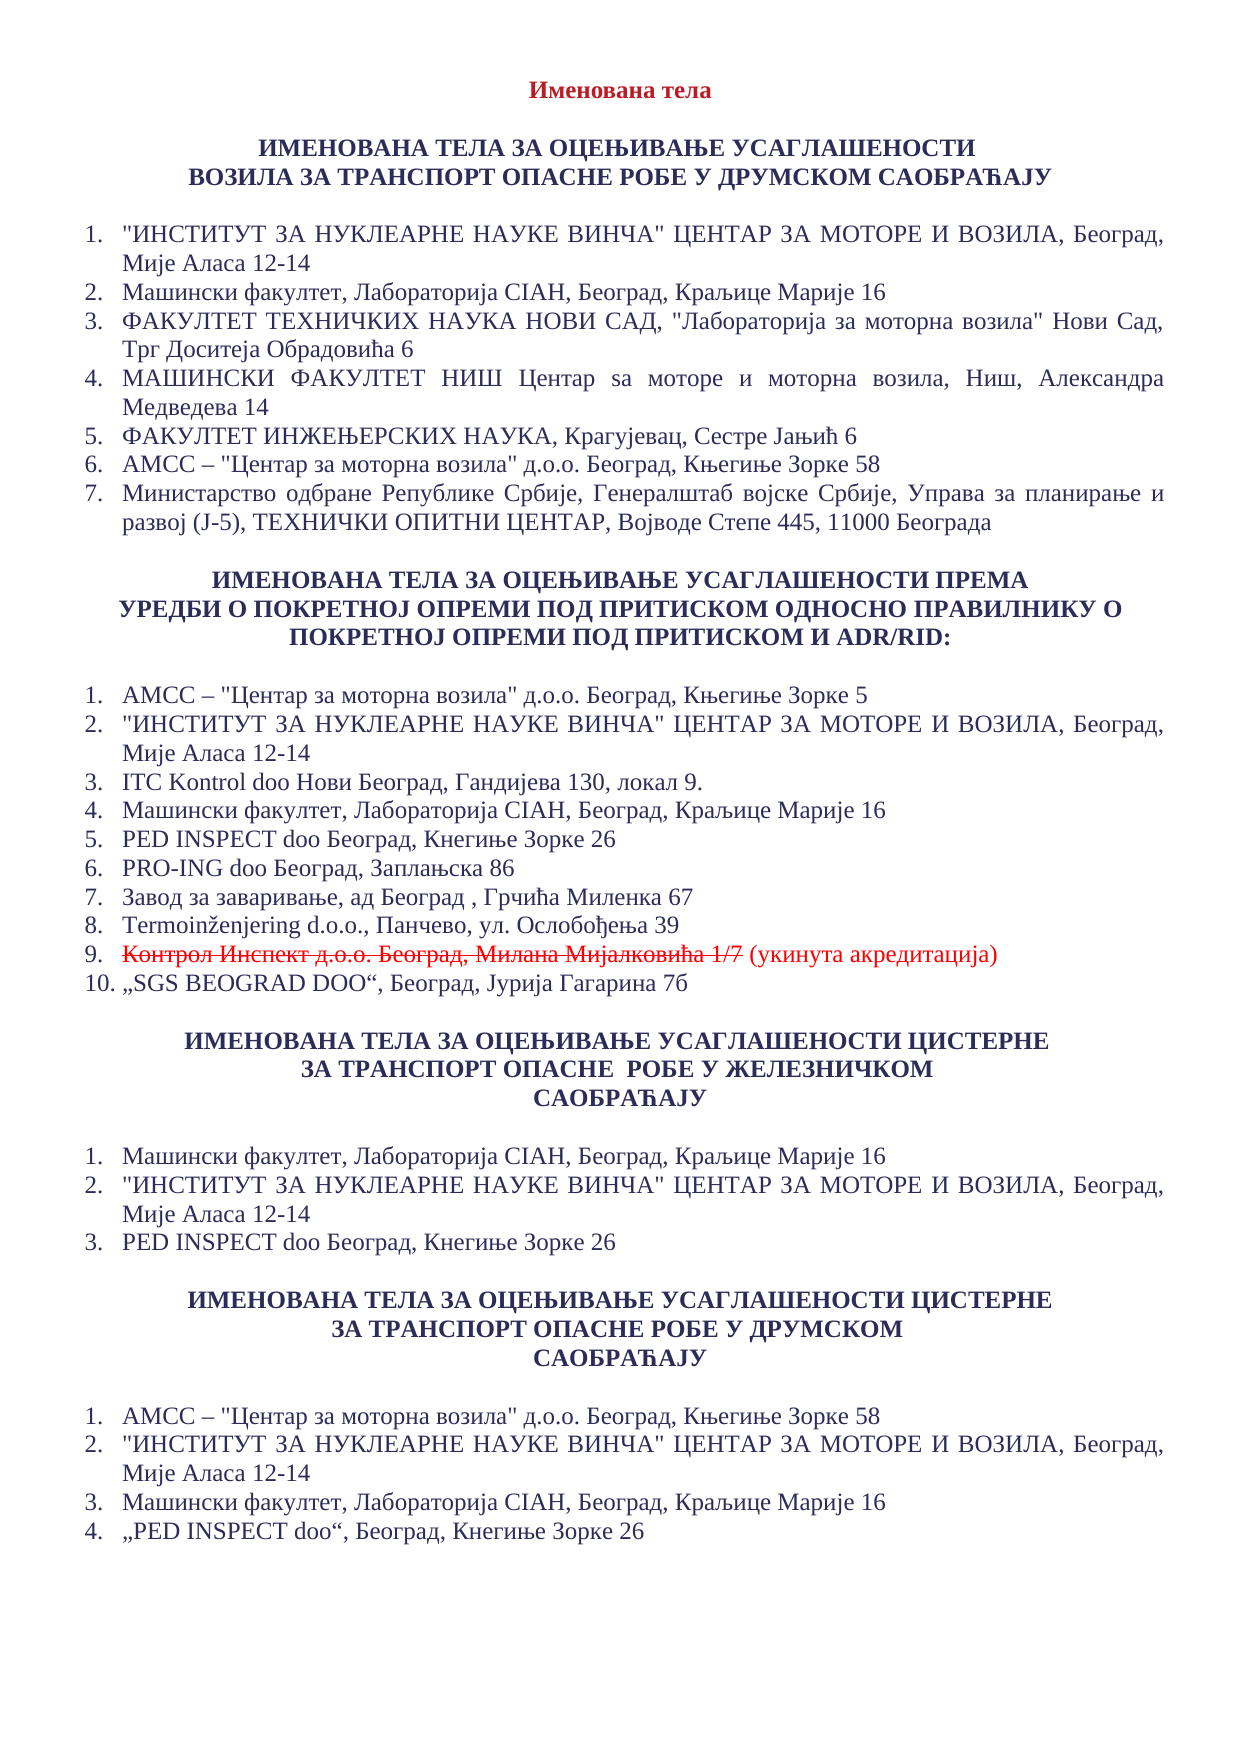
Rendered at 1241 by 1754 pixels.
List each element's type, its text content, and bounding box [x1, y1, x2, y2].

list ФАКУЛТЕТ ТЕХНИЧКИХ НАУКА НОВИ САД, "Лабораторија за моторна возила" Нови Сад, Трг Доситеја Обрадовића 6 [84, 306, 1165, 363]
list Контрол Инспект д.о.о. Београд, Милана Мијалковића 1/7 (укинута акредитација) [84, 939, 1165, 968]
list PRO-ING doo Београд, Заплањска 86 [84, 853, 1165, 882]
list Министарство одбране Републике Србије, Генералштаб војске Србије, Управа за планирање и развој (Ј-5), ТЕХНИЧКИ ОПИТНИ ЦЕНТАР, Војводе Степе 445, 11000 Београда [84, 478, 1165, 536]
list "ИНСТИТУТ ЗА НУКЛЕАРНЕ НАУКЕ ВИНЧА" ЦЕНТАР ЗА МОТОРЕ И ВОЗИЛА, Београд, Мије Аласа 12-14 [84, 1429, 1165, 1487]
text ИМЕНОВАНА ТЕЛА ЗА ОЦЕЊИВАЊЕ УСАГЛАШЕНОСТИ ВОЗИЛА ЗА ТРАНСПОРТ ОПАСНЕ РОБЕ У ДРУМСКОМ САОБРАЋАЈУ [75, 133, 1165, 190]
list „PED INSPECT doo“, Београд, Кнегиње Зорке 26 [84, 1516, 1165, 1544]
text ИМЕНОВАНА ТЕЛА ЗА ОЦЕЊИВАЊЕ УСАГЛАШЕНОСТИ ЦИСТЕРНЕ ЗА ТРАНСПОРТ ОПАСНЕ РОБЕ У ДРУМСКОМ САОБРАЋАЈУ [75, 1285, 1165, 1372]
list "ИНСТИТУТ ЗА НУКЛЕАРНЕ НАУКЕ ВИНЧА" ЦЕНТАР ЗА МОТОРЕ И ВОЗИЛА, Београд, Мије Аласа 12-14 [84, 219, 1165, 277]
list Машински факултет, Лабораторија CIAH, Београд, Краљице Марије 16 [84, 277, 1165, 306]
list ITC Kontrol doo Нови Београд, Гандијева 130, локал 9. [84, 767, 1165, 795]
list Машински факултет, Лабораторија CIAH, Београд, Краљице Марије 16 [84, 795, 1165, 824]
text ИМЕНОВАНА ТЕЛА ЗА ОЦЕЊИВАЊЕ УСАГЛАШЕНОСТИ ЦИСТЕРНЕ ЗА ТРАНСПОРТ ОПАСНЕ РОБЕ У ЖЕЛЕЗНИЧКОМ САОБРАЋАЈУ [75, 1026, 1165, 1112]
list АМСС – "Центар за моторна возила" д.о.о. Београд, Књегиње Зорке 5 [84, 680, 1165, 709]
list АМСС – "Центар за моторна возила" д.о.о. Београд, Књегиње Зорке 58 [84, 449, 1165, 478]
list PED INSPECT doo Београд, Кнегиње Зорке 26 [84, 824, 1165, 853]
list АМСС – "Центар за моторна возила" д.о.о. Београд, Књегиње Зорке 58 [84, 1401, 1165, 1429]
list МАШИНСКИ ФАКУЛТЕТ НИШ Центар ѕа моторе и моторна возила, Ниш, Александра Медведева 14 [84, 363, 1165, 421]
list "ИНСТИТУТ ЗА НУКЛЕАРНЕ НАУКЕ ВИНЧА" ЦЕНТАР ЗА МОТОРЕ И ВОЗИЛА, Београд, Мије Аласа 12-14 [84, 1170, 1165, 1227]
list Завод за заваривање, ад Београд , Грчића Миленка 67 [84, 882, 1165, 910]
list PED INSPECT doo Београд, Кнегиње Зорке 26 [84, 1227, 1165, 1256]
text Именована тела [75, 75, 1165, 104]
text ИМЕНОВАНА ТЕЛА ЗА ОЦЕЊИВАЊЕ УСАГЛАШЕНОСТИ ПРЕМА УРЕДБИ О ПОКРЕТНОЈ ОПРЕМИ ПОД ПРИТИСКОМ ОДНОСНО ПРАВИЛНИКУ О ПОКРЕТНОЈ ОПРЕМИ ПОД ПРИТИСКОМ И ADR/RID: [75, 565, 1165, 651]
list Машински факултет, Лабораторија CIAH, Београд, Краљице Марије 16 [84, 1487, 1165, 1516]
list Машински факултет, Лабораторија CIAH, Београд, Краљице Марије 16 [84, 1141, 1165, 1170]
list Termoinženjering d.o.o., Панчево, ул. Ослобођења 39 [84, 910, 1165, 939]
list „SGS BEOGRAD DOO“, Београд, Јурија Гагарина 7б [84, 968, 1165, 997]
list "ИНСТИТУТ ЗА НУКЛЕАРНЕ НАУКЕ ВИНЧА" ЦЕНТАР ЗА МОТОРЕ И ВОЗИЛА, Београд, Мије Аласа 12-14 [84, 709, 1165, 767]
list ФАКУЛТЕТ ИНЖЕЊЕРСКИХ НАУКА, Крагујевац, Сестре Јањић 6 [84, 421, 1165, 449]
